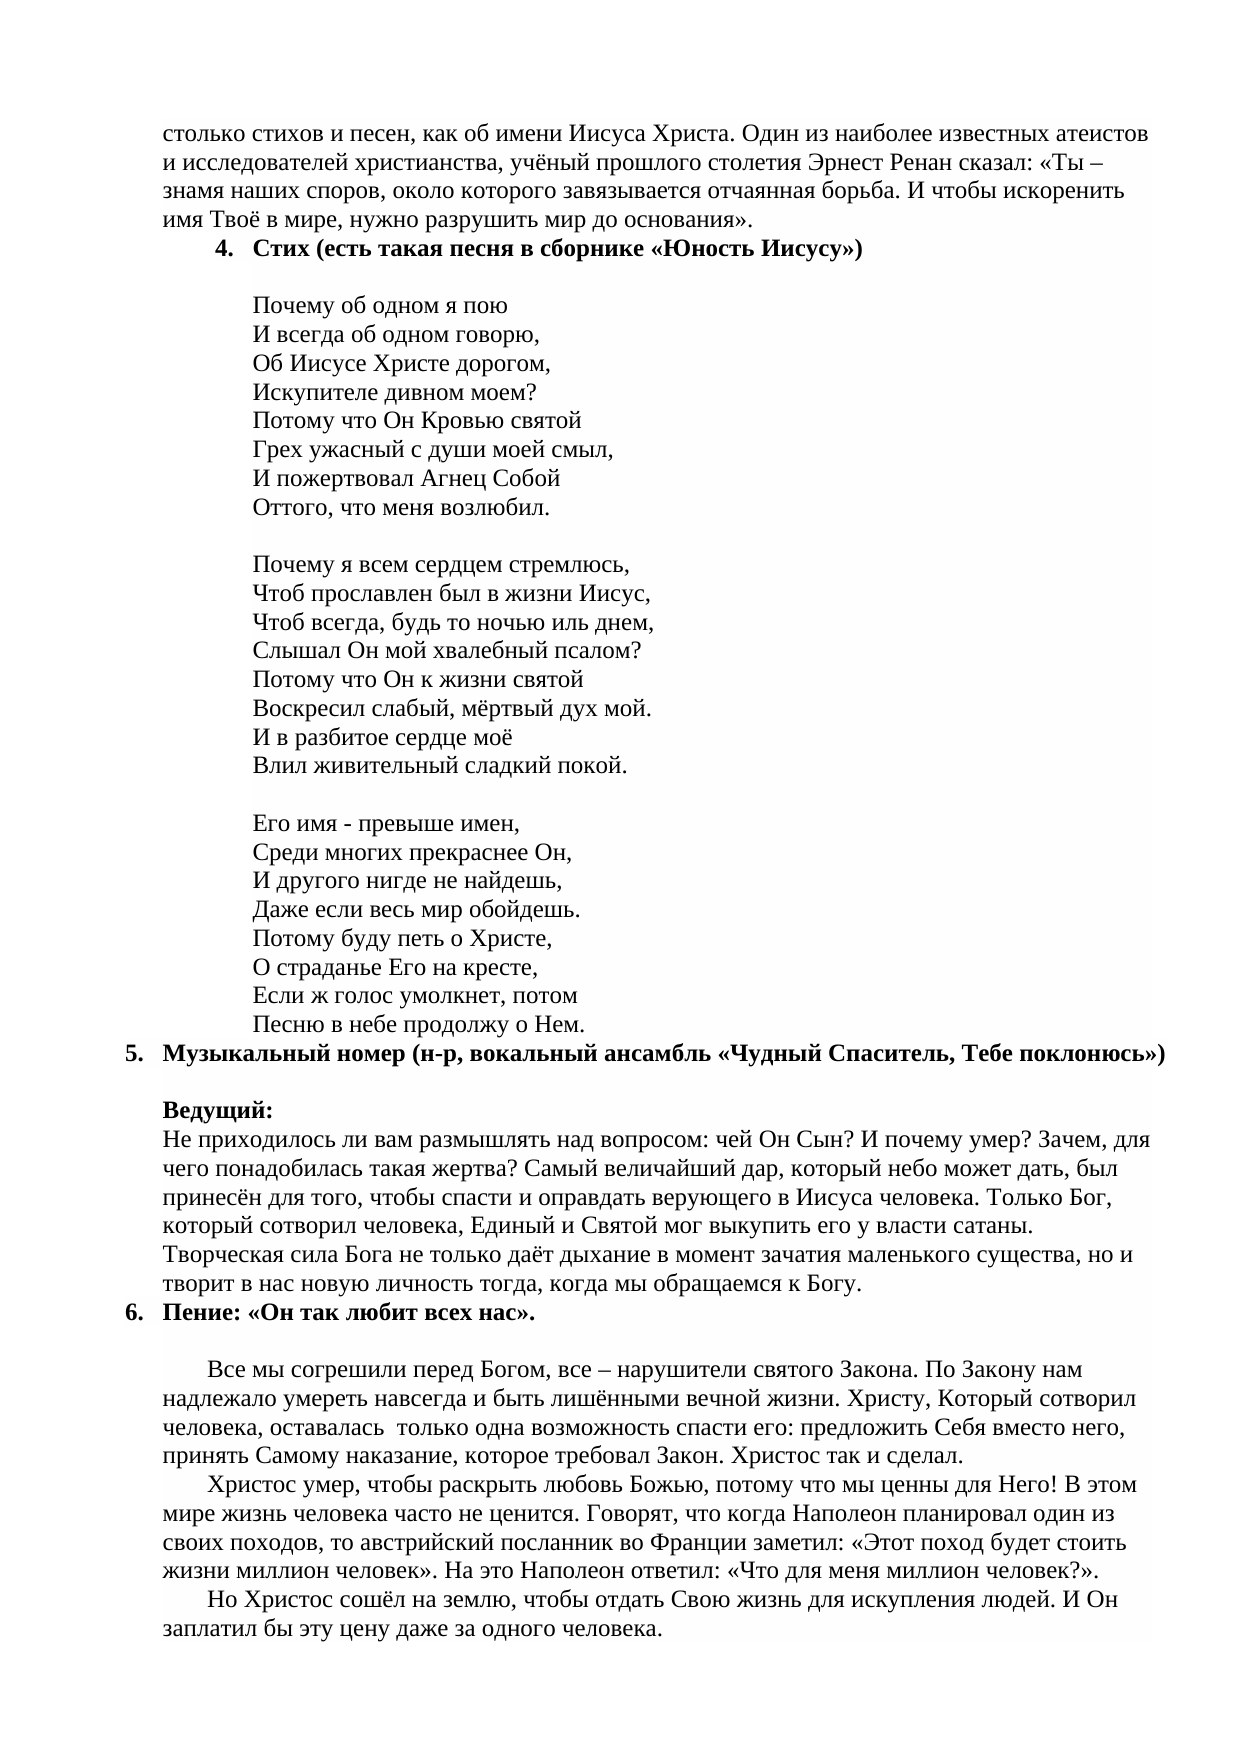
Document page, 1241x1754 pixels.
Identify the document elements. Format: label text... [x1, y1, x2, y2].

list Музыкальный номер (н-р, вокальный ансамбль «Чудный Спаситель, Тебе поклонюсь») [125, 1038, 1167, 1067]
list Ведущий: [162, 1096, 1152, 1124]
list Стих (есть такая песня в сборнике «Юность Иисусу») [215, 233, 1152, 262]
list Все мы согрешили перед Богом, все – нарушители святого Закона. По Закону нам надлежало умереть навсегда и быть лишёнными вечной жизни. Христу, Который сотворил человека, оставалась только одна возможность спасти его: предложить Себя вместо него, принять Самому наказание, которое требовал Закон. Христос так и сделал. [162, 1354, 1152, 1469]
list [162, 118, 1152, 233]
list Христос умер, чтобы раскрыть любовь Божью, потому что мы ценны для Него! В этом мире жизнь человека часто не ценится. Говорят, что когда Наполеон планировал один из своих походов, то австрийский посланник во Франции заметил: «Этот поход будет стоить жизни миллион человек». На это Наполеон ответил: «Что для меня миллион человек?». [162, 1469, 1152, 1584]
list Но Христос сошёл на землю, чтобы отдать Свою жизнь для искупления людей. И Он заплатил бы эту цену даже за одного человека. [162, 1584, 1152, 1642]
list Не приходилось ли вам размышлять над вопросом: чей Он Сын? И почему умер? Зачем, для чего понадобилась такая жертва? Самый величайший дар, который небо может дать, был принесён для того, чтобы спасти и оправдать верующего в Иисуса человека. Только Бог, который сотворил человека, Единый и Святой мог выкупить его у власти сатаны. Творческая сила Бога не только даёт дыхание в момент зачатия маленького существа, но и творит в нас новую личность тогда, когда мы обращаемся к Богу. [162, 1124, 1152, 1297]
list Пение: «Он так любит всех нас». [125, 1297, 1152, 1326]
list Почему об одном я пою И всегда об одном говорю, Об Иисусе Христе дорогом, Искупителе дивном моем? Потому что Он Кровью святой Грех ужасный с души моей смыл, И пожертвовал Агнец Собой Оттого, что меня возлюбил. Почему я всем сердцем стремлюсь, Чтоб прославлен был в жизни Иисус, Чтоб всегда, будь то ночью иль днем, Слышал Он мой хвалебный псалом? Потому что Он к жизни святой Воскресил слабый, мёртвый дух мой. И в разбитое сердце моё Влил живительный сладкий покой. Его имя - превыше имен, Среди многих прекраснее Он, И другого нигде не найдешь, Даже если весь мир обойдешь. Потому буду петь о Христе, О страданье Его на кресте, Если ж голос умолкнет, потом Песню в небе продолжу о Нем. [252, 291, 1152, 1038]
